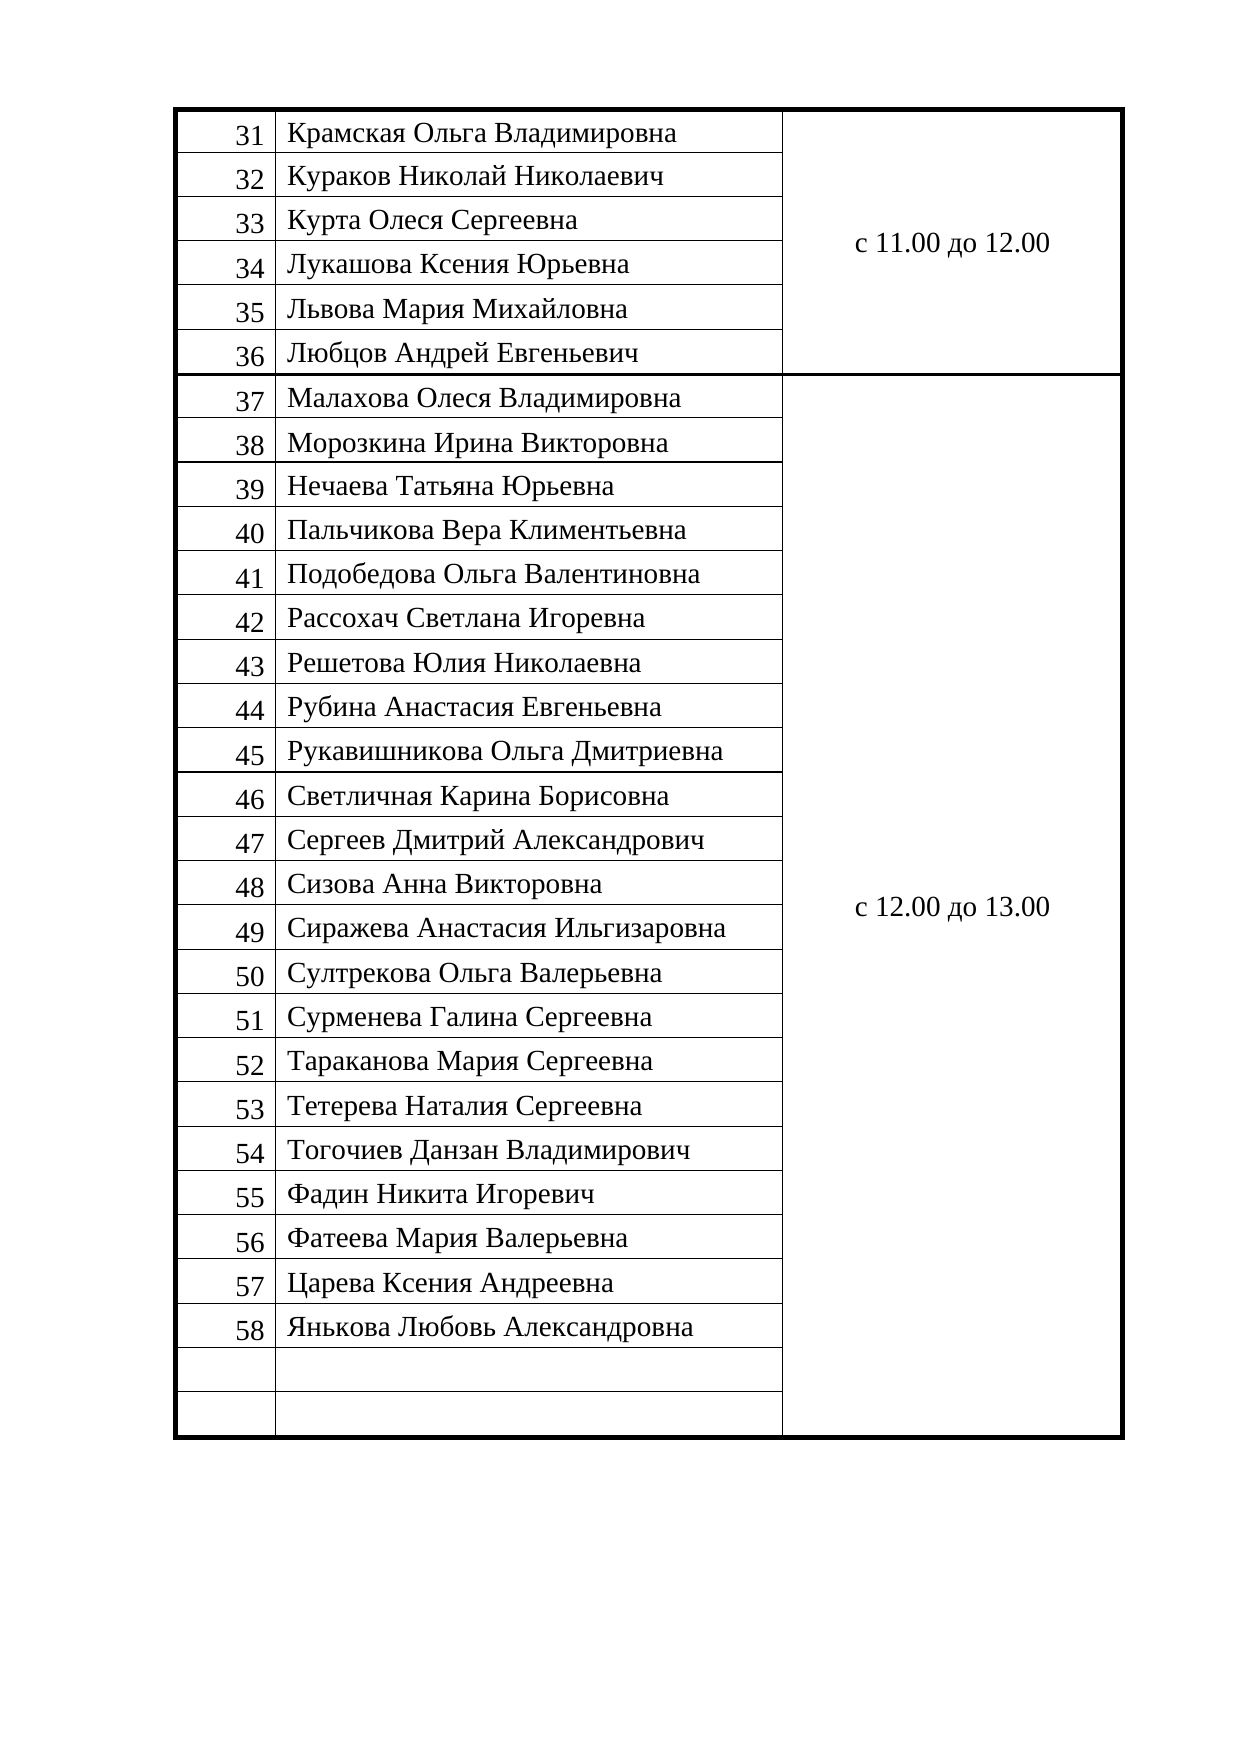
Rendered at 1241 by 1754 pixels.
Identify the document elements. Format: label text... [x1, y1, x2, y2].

table_cell 33 [178, 197, 275, 240]
table_cell Царева Ксения Андреевна [276, 1259, 782, 1303]
table_cell 56 [178, 1215, 275, 1258]
table_cell Подобедова Ольга Валентиновна [276, 551, 782, 594]
table_cell Светличная Карина Борисовна [276, 773, 782, 816]
table_cell с 11.00 до 12.00 [783, 112, 1120, 373]
table_cell 41 [178, 551, 275, 594]
table_cell [178, 1348, 275, 1391]
table_cell 55 [178, 1171, 275, 1214]
table_cell 36 [178, 330, 275, 373]
table_cell Нечаева Татьяна Юрьевна [276, 463, 782, 506]
table_cell 45 [178, 728, 275, 771]
table_cell Фадин Никита Игоревич [276, 1171, 782, 1214]
table_cell 31 [178, 112, 275, 152]
table_cell Фатеева Мария Валерьевна [276, 1215, 782, 1258]
table_cell 48 [178, 861, 275, 904]
table_cell Лукашова Ксения Юрьевна [276, 241, 782, 284]
table_cell Сурменева Галина Сергеевна [276, 994, 782, 1037]
table_cell Рубина Анастасия Евгеньевна [276, 684, 782, 727]
table_cell 38 [178, 418, 275, 461]
table_cell 49 [178, 905, 275, 948]
table_cell Курта Олеся Сергеевна [276, 197, 782, 240]
table_cell Тараканова Мария Сергеевна [276, 1038, 782, 1081]
table_cell 34 [178, 241, 275, 284]
table_cell Тогочиев Данзан Владимирович [276, 1127, 782, 1170]
table_cell 50 [178, 950, 275, 993]
table_cell Сизова Анна Викторовна [276, 861, 782, 904]
table_cell Малахова Олеся Владимировна [276, 376, 782, 417]
table_cell 47 [178, 817, 275, 860]
table_cell Львова Мария Михайловна [276, 285, 782, 329]
table_cell Морозкина Ирина Викторовна [276, 418, 782, 461]
table_cell Сиражева Анастасия Ильгизаровна [276, 905, 782, 948]
table_cell Пальчикова Вера Климентьевна [276, 507, 782, 550]
table_cell 32 [178, 153, 275, 196]
table_cell Янькова Любовь Александровна [276, 1304, 782, 1347]
table_cell с 12.00 до 13.00 [783, 376, 1120, 1435]
table_cell 43 [178, 640, 275, 683]
table_cell 39 [178, 463, 275, 506]
table_cell 40 [178, 507, 275, 550]
table_cell Кураков Николай Николаевич [276, 153, 782, 196]
table_cell Рукавишникова Ольга Дмитриевна [276, 728, 782, 771]
table_cell 57 [178, 1259, 275, 1303]
table_cell Султрекова Ольга Валерьевна [276, 950, 782, 993]
table_cell 51 [178, 994, 275, 1037]
table_cell 52 [178, 1038, 275, 1081]
table_cell 54 [178, 1127, 275, 1170]
table_cell 42 [178, 595, 275, 638]
table_cell Рассохач Светлана Игоревна [276, 595, 782, 638]
table_cell 46 [178, 773, 275, 816]
table_cell Крамская Ольга Владимировна [276, 112, 782, 152]
table_cell 44 [178, 684, 275, 727]
table_cell [178, 1392, 275, 1435]
table_cell 37 [178, 376, 275, 417]
table_cell Сергеев Дмитрий Александрович [276, 817, 782, 860]
table_cell 53 [178, 1082, 275, 1126]
table_cell Решетова Юлия Николаевна [276, 640, 782, 683]
table_cell Тетерева Наталия Сергеевна [276, 1082, 782, 1126]
table_cell 35 [178, 285, 275, 329]
table_cell 58 [178, 1304, 275, 1347]
table_cell Любцов Андрей Евгеньевич [276, 330, 782, 373]
table_cell [276, 1392, 782, 1435]
table_cell [276, 1348, 782, 1391]
